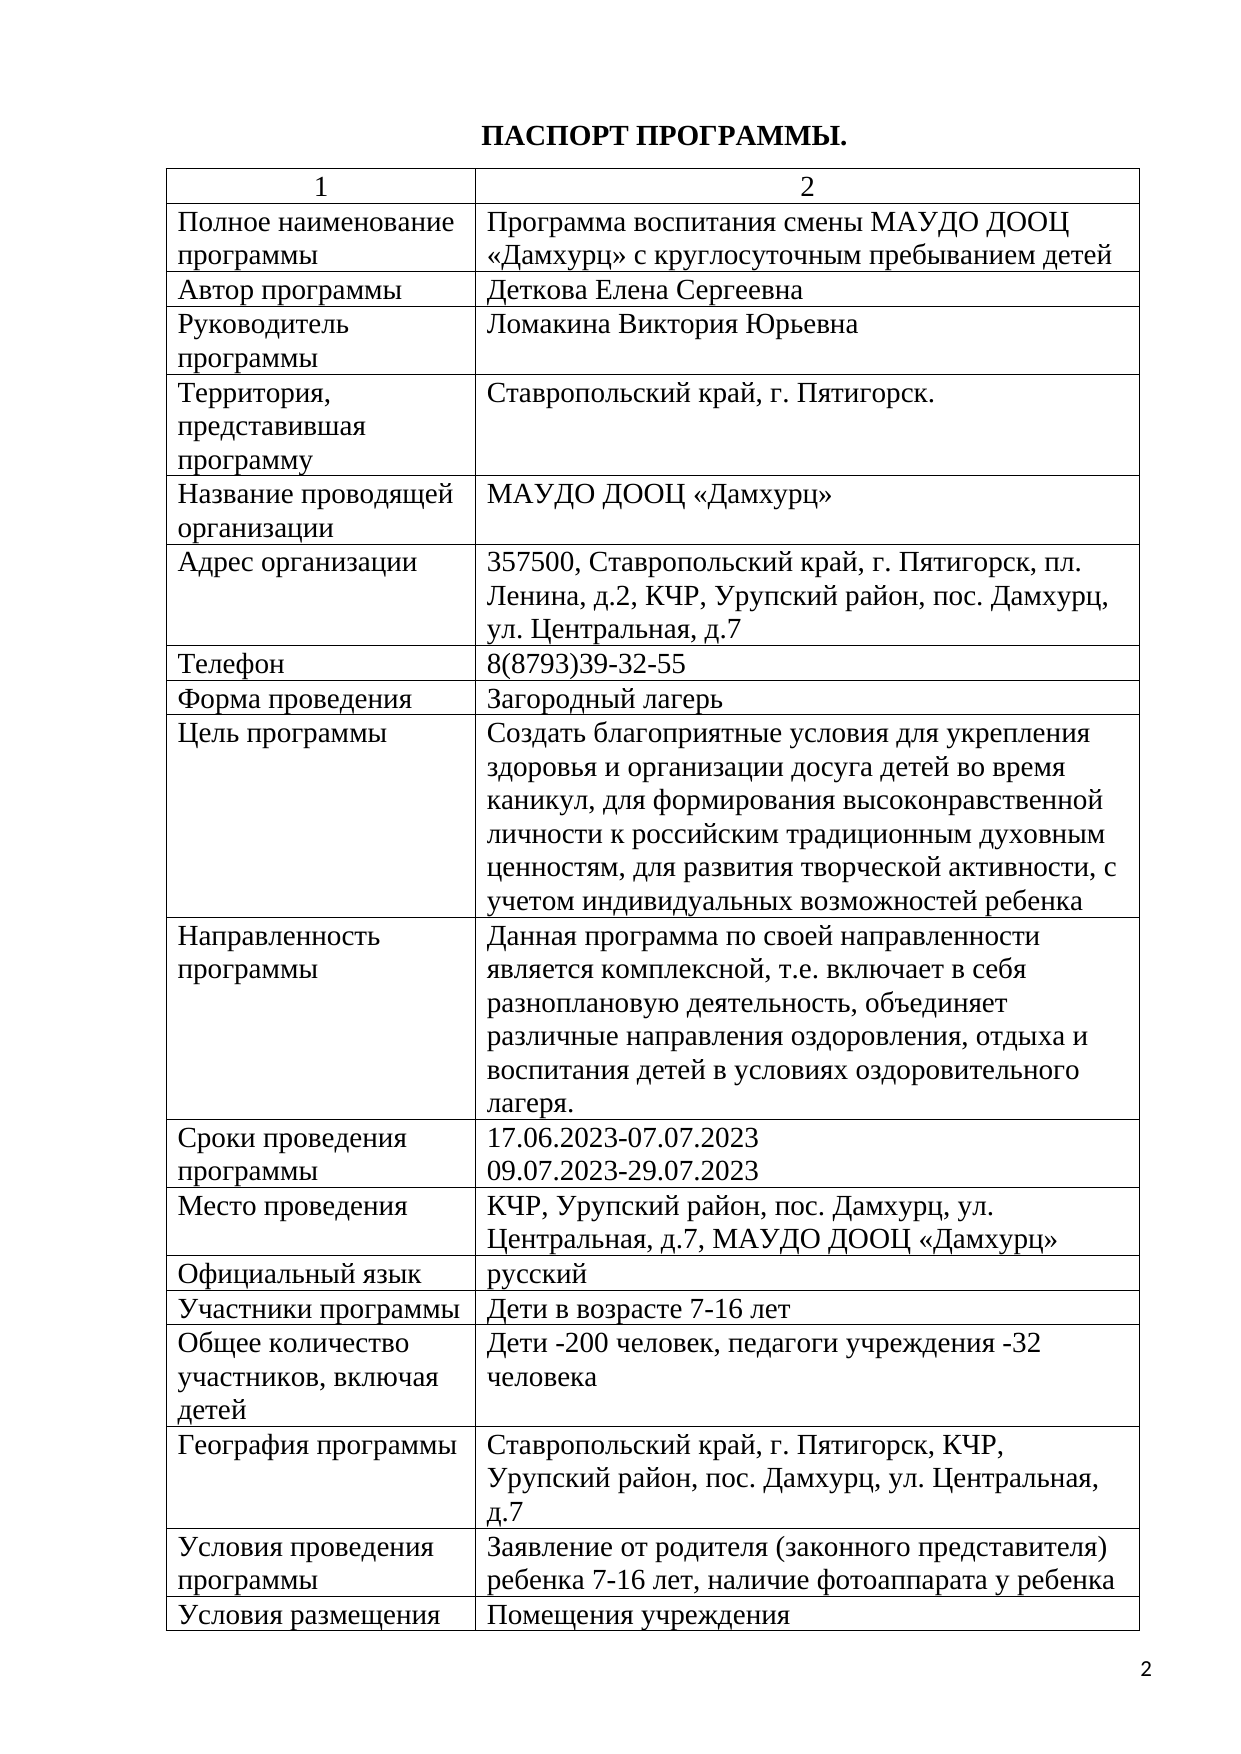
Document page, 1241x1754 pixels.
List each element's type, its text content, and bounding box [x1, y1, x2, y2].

table_cell МАУДО ДООЦ «Дамхурц» [476, 476, 1139, 543]
table_cell 8(8793)39-32-55 [476, 646, 1139, 680]
table_cell Адрес организации [167, 545, 475, 645]
table_cell русский [476, 1256, 1139, 1290]
table_cell Заявление от родителя (законного представителя) ребенка 7-16 лет, наличие фотоаппарата у ребенка [476, 1529, 1139, 1596]
table_cell Ломакина Виктория Юрьевна [476, 307, 1139, 374]
table_cell Направленность программы [167, 918, 475, 1119]
table_cell Создать благоприятные условия для укрепления здоровья и организации досуга детей во время каникул, для формирования высоконравственной личности к российским традиционным духовным ценностям, для развития творческой активности, с учетом индивидуальных возможностей ребенка [476, 715, 1139, 917]
table_cell Ставропольский край, г. Пятигорск, КЧР, Урупский район, пос. Дамхурц, ул. Центральная, д.7 [476, 1427, 1139, 1528]
table_cell Условия размещения [167, 1597, 475, 1630]
text ПАСПОРТ ПРОГРАММЫ. [177, 118, 1152, 152]
table_cell 357500, Ставропольский край, г. Пятигорск, пл. Ленина, д.2, КЧР, Урупский район, пос. Дамхурц, ул. Центральная, д.7 [476, 545, 1139, 645]
table_header 2 [476, 169, 1139, 203]
table_cell Официальный язык [167, 1256, 475, 1290]
table_cell Условия проведения программы [167, 1529, 475, 1596]
table_cell Данная программа по своей направленности является комплексной, т.е. включает в себя разноплановую деятельность, объединяет различные направления оздоровления, отдыха и воспитания детей в условиях оздоровительного лагеря. [476, 918, 1139, 1119]
table_cell Название проводящей организации [167, 476, 475, 543]
table_cell Телефон [167, 646, 475, 680]
table_cell КЧР, Урупский район, пос. Дамхурц, ул. Центральная, д.7, МАУДО ДООЦ «Дамхурц» [476, 1188, 1139, 1255]
table_cell Сроки проведения программы [167, 1120, 475, 1187]
table_cell География программы [167, 1427, 475, 1528]
table_cell Место проведения [167, 1188, 475, 1255]
table_cell Программа воспитания смены МАУДО ДООЦ «Дамхурц» с круглосуточным пребыванием детей [476, 204, 1139, 271]
table_cell Участники программы [167, 1291, 475, 1324]
table_cell Помещения учреждения [476, 1597, 1139, 1630]
table_cell 17.06.2023-07.07.2023 09.07.2023-29.07.2023 [476, 1120, 1139, 1187]
table_cell Деткова Елена Сергеевна [476, 272, 1139, 306]
table_cell Общее количество участников, включая детей [167, 1325, 475, 1426]
table_cell Территория, представившая программу [167, 375, 475, 475]
table_cell Загородный лагерь [476, 681, 1139, 714]
table_cell Дети -200 человек, педагоги учреждения -32 человека [476, 1325, 1139, 1426]
table_cell Форма проведения [167, 681, 475, 714]
table_cell Дети в возрасте 7-16 лет [476, 1291, 1139, 1324]
table_cell Полное наименование программы [167, 204, 475, 271]
table_cell Ставропольский край, г. Пятигорск. [476, 375, 1139, 475]
table_cell Автор программы [167, 272, 475, 306]
table_header 1 [167, 169, 475, 203]
table_cell Руководитель программы [167, 307, 475, 374]
table_cell Цель программы [167, 715, 475, 917]
